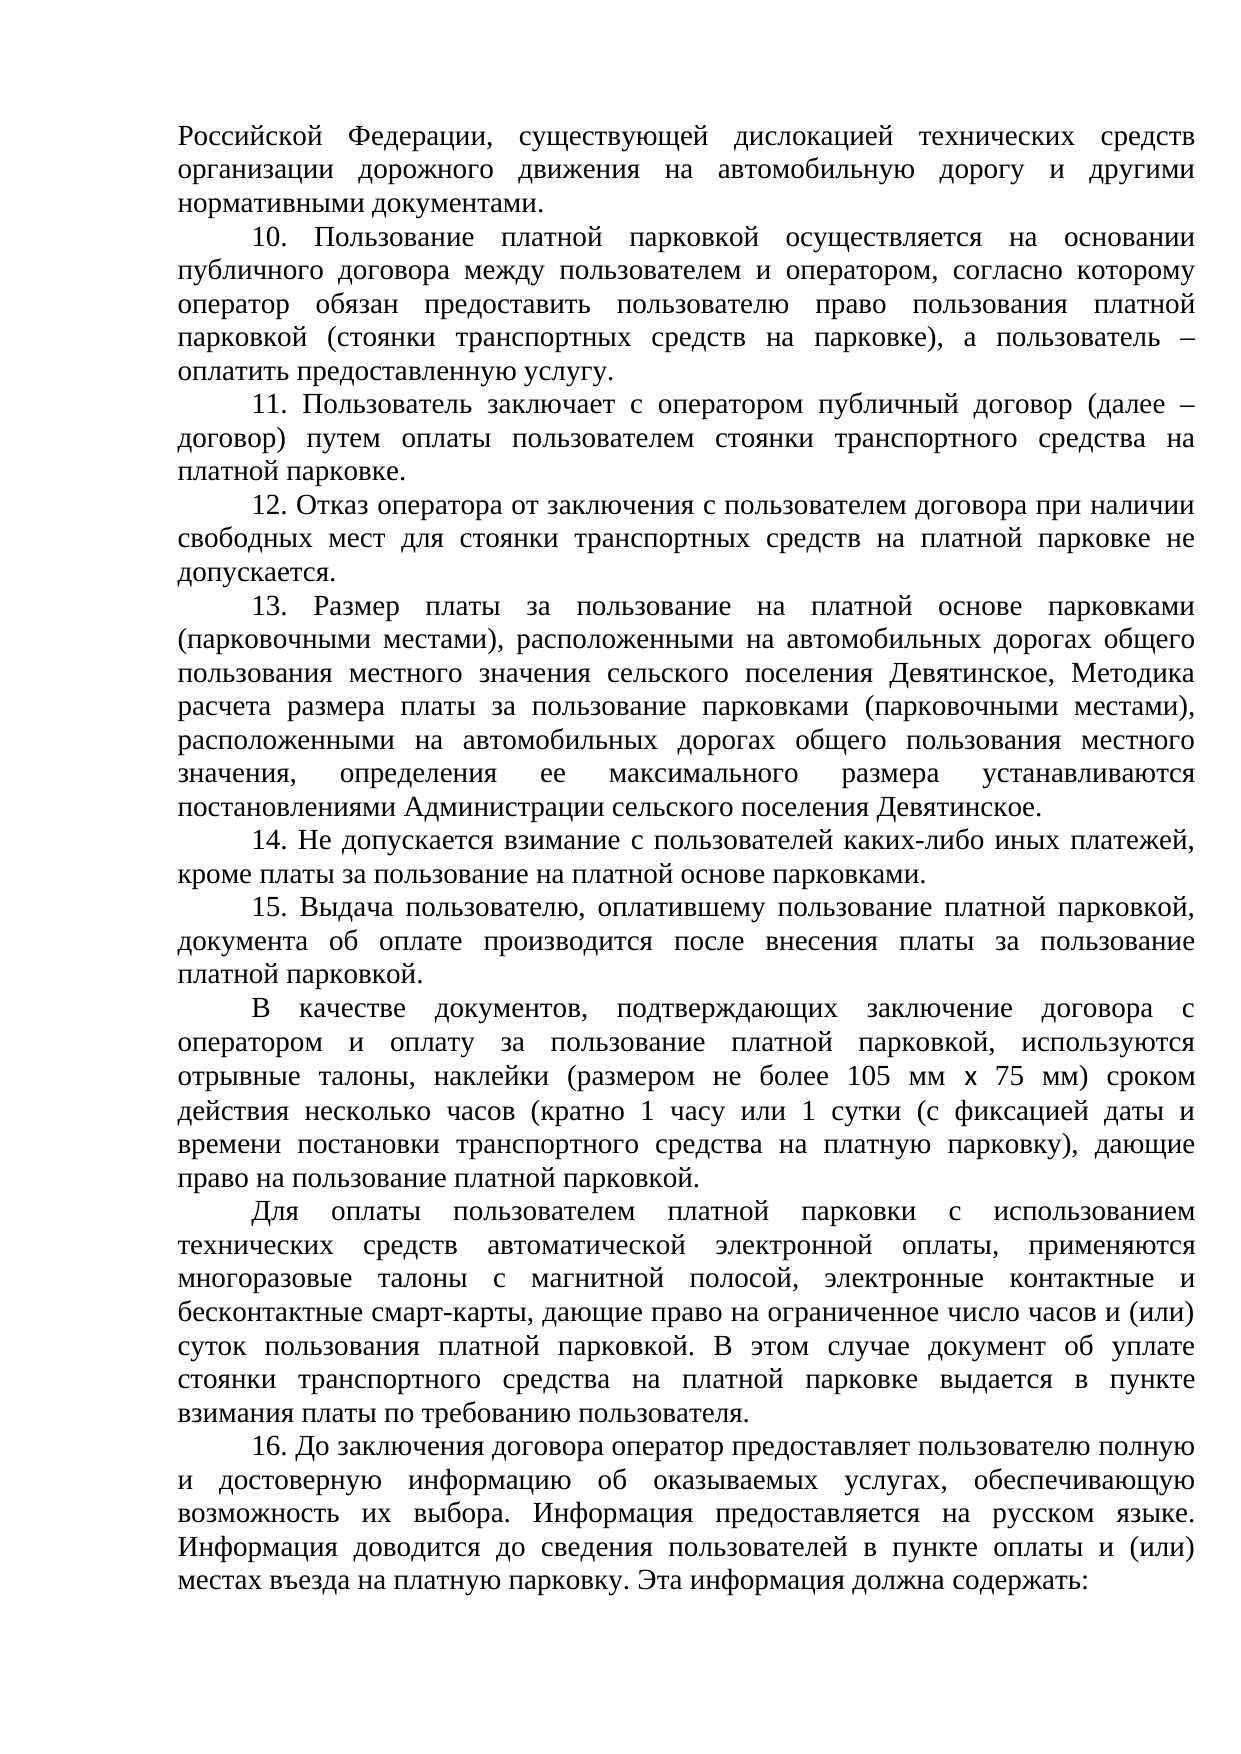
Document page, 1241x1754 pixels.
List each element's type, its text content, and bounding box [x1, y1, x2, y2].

list 14. Не допускается взимание с пользователей каких-либо иных платежей, кроме платы за пользование на платной основе парковками. [177, 822, 1196, 889]
list 13. Размер платы за пользование на платной основе парковками (парковочными местами), расположенными на автомобильных дорогах общего пользования местного значения сельского поселения Девятинское, Методика расчета размера платы за пользование парковками (парковочными местами), расположенными на автомобильных дорогах общего пользования местного значения, определения ее максимального размера устанавливаются постановлениями Администрации сельского поселения Девятинское. [177, 588, 1196, 822]
list 15. Выдача пользователю, оплатившему пользование платной парковкой, документа об оплате производится после внесения платы за пользование платной парковкой. [177, 889, 1196, 990]
list Для оплаты пользователем платной парковки с использованием технических средств автоматической электронной оплаты, применяются многоразовые талоны с магнитной полосой, электронные контактные и бесконтактные смарт-карты, дающие право на ограниченное число часов и (или) суток пользования платной парковкой. В этом случае документ об уплате стоянки транспортного средства на платной парковке выдается в пункте взимания платы по требованию пользователя. [177, 1193, 1196, 1428]
list 11. Пользователь заключает с оператором публичный договор (далее – договор) путем оплаты пользователем стоянки транспортного средства на платной парковке. [177, 386, 1196, 487]
list 10. Пользование платной парковкой осуществляется на основании публичного договора между пользователем и оператором, согласно которому оператор обязан предоставить пользователю право пользования платной парковкой (стоянки транспортных средств на парковке), а пользователь – оплатить предоставленную услугу. [177, 219, 1196, 386]
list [177, 118, 1196, 219]
list 12. Отказ оператора от заключения с пользователем договора при наличии свободных мест для стоянки транспортных средств на платной парковке не допускается. [177, 487, 1196, 588]
list 16. До заключения договора оператор предоставляет пользователю полную и достоверную информацию об оказываемых услугах, обеспечивающую возможность их выбора. Информация предоставляется на русском языке. Информация доводится до сведения пользователей в пункте оплаты и (или) местах въезда на платную парковку. Эта информация должна содержать: [177, 1428, 1196, 1596]
list В качестве документов, подтверждающих заключение договора с оператором и оплату за пользование платной парковкой, используются отрывные талоны, наклейки (размером не более 105 мм x 75 мм) сроком действия несколько часов (кратно 1 часу или 1 сутки (с фиксацией даты и времени постановки транспортного средства на платную парковку), дающие право на пользование платной парковкой. [177, 990, 1196, 1193]
